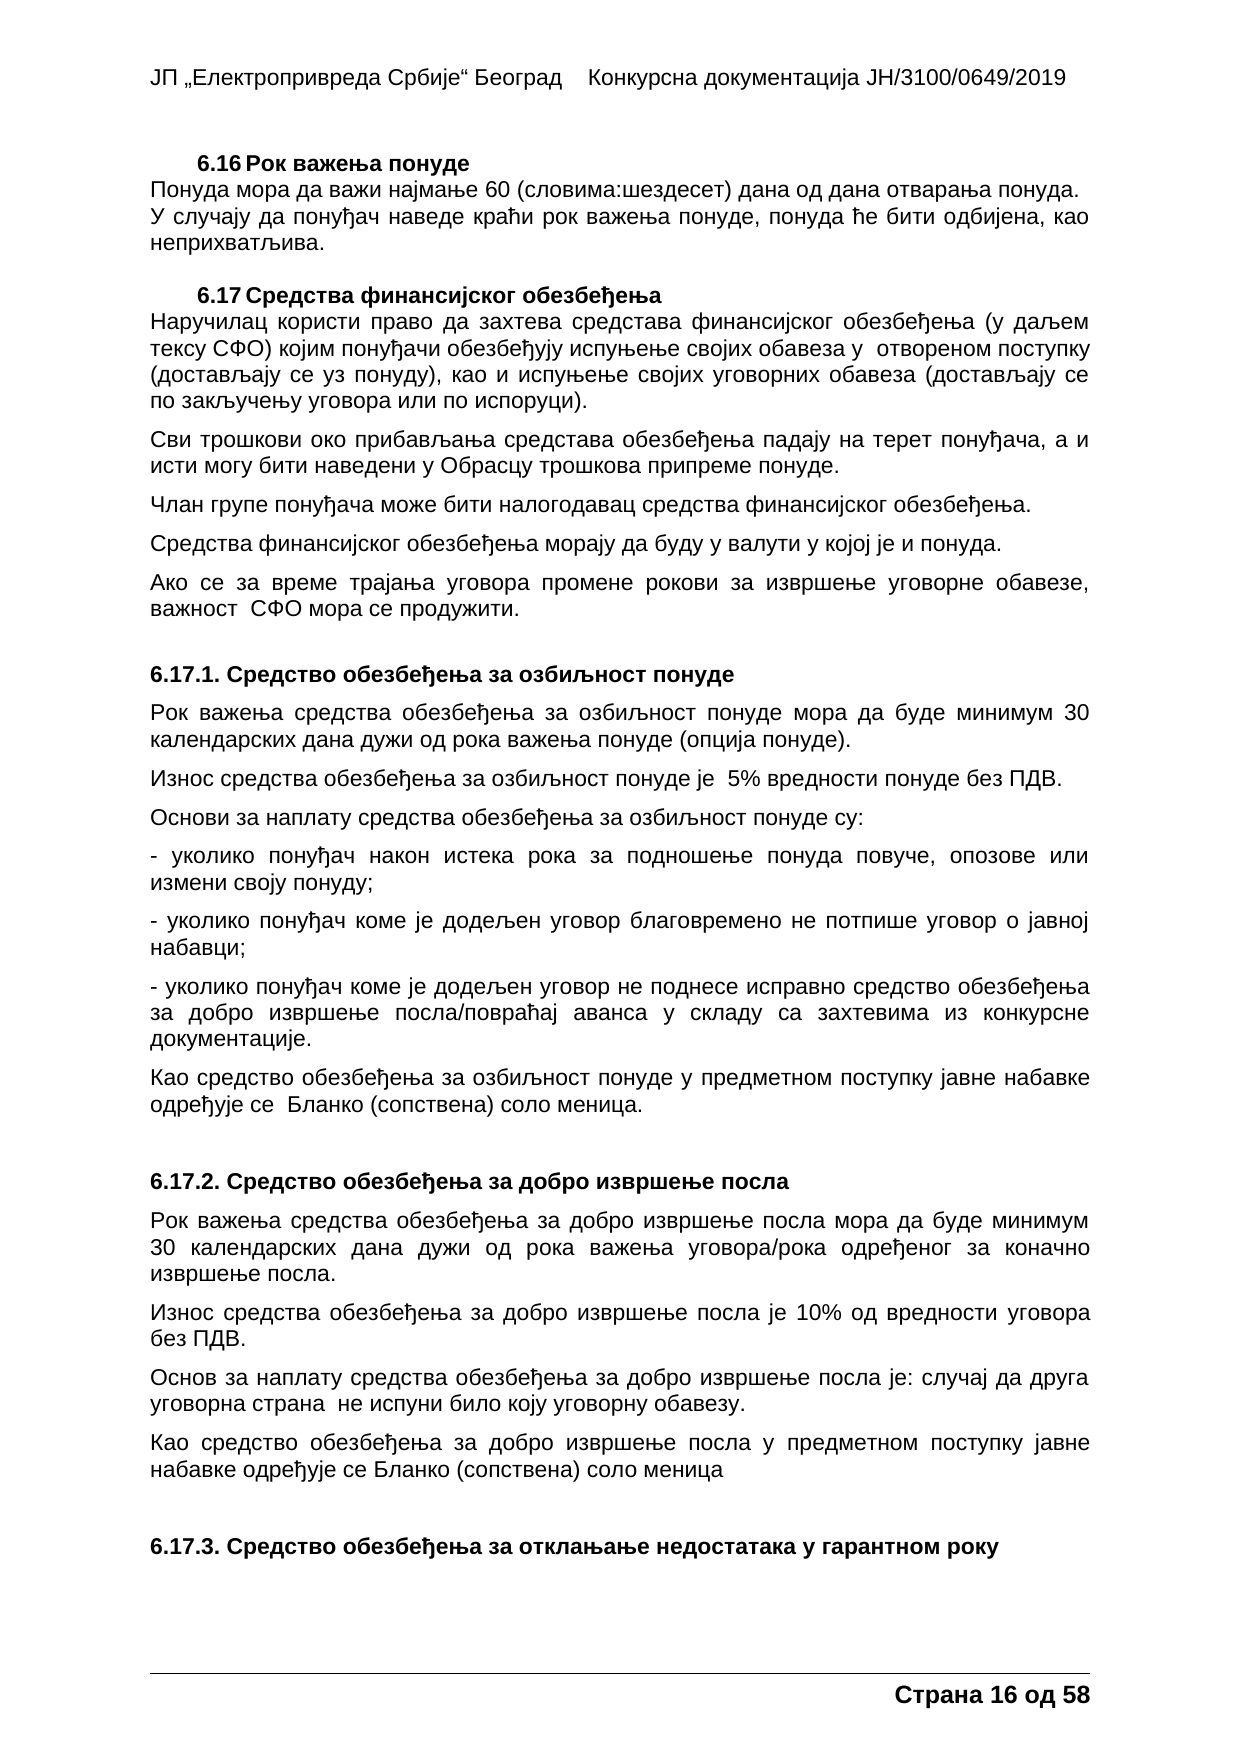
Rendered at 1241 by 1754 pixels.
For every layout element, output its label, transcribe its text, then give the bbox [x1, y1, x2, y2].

text Ако се за време трајања уговора промене рокови за извршење уговорне обавезе, важност СФО мора се продужити. [150, 569, 1090, 622]
text Основи за наплату средства обезбеђења за озбиљност понуде су: [150, 803, 1090, 830]
text Рок важења средства обезбеђења за озбиљност понуде мора да буде минимум 30 календарских дана дужи од рока важења понуде (опција понуде). [150, 699, 1090, 752]
text 6.17.3. Средство обезбеђења за отклањање недостатака у гарантном року [150, 1533, 1090, 1559]
text Средства финансијског обезбеђења морају да буду у валути у којој је и понуда. [150, 530, 1090, 556]
text Основ за наплату средства обезбеђења за добро извршење посла је: случај да друга уговорна страна не испуни било коју уговорну обавезу. [150, 1364, 1090, 1417]
text Износ средства обезбеђења за озбиљност понуде је 5% вредности понуде без ПДВ. [150, 764, 1090, 791]
text 6.17.2. Средство обезбеђења за добро извршење посла [150, 1168, 1090, 1195]
text Члан групе понуђача може бити налогодавац средства финансијског обезбеђења. [150, 491, 1090, 518]
text 6.17.1. Средство обезбеђења за озбиљност понуде [150, 661, 1090, 687]
list Средства финансијског обезбеђења [197, 282, 1090, 308]
text - уколико понуђач коме је додељен уговор благовремено не потпише уговор о јавној набавци; [150, 907, 1090, 960]
text Као средство обезбеђења за добро извршење посла у предметном поступку јавне набавке одређује се Бланко (сопствена) соло меница [150, 1429, 1090, 1482]
text Износ средства обезбеђења за добро извршење посла је 10% од вредности уговора без ПДВ. [150, 1299, 1090, 1351]
text Као средство обезбеђења за озбиљност понуде у предметном поступку јавне набавке одређује се Бланко (сопствена) соло меница. [150, 1064, 1090, 1117]
text Сви трошкови око прибављања средстава обезбеђења падају на терет понуђача, а и исти могу бити наведени у Обрасцу трошкова припреме понуде. [150, 426, 1090, 479]
list Рок важења понуде [197, 150, 1090, 176]
text Наручилац користи право да захтева средстава финансијског обезбеђења (у даљем тексу СФО) којим понуђачи обезбеђују испуњење својих обавеза у отвореном поступку (достављају се уз понуду), као и испуњење својих уговорних обавеза (достављају се по закључењу уговора или по испоруци). [150, 308, 1090, 413]
text - уколико понуђач након истека рока за подношење понуда повуче, опозове или измени своју понуду; [150, 842, 1090, 895]
text Рок важења средства обезбеђења за добро извршење посла мора да буде минимум 30 календарских дана дужи од рока важења уговора/рока одређеног за коначно извршење посла. [150, 1207, 1090, 1286]
text У случају да понуђач наведе краћи рок важења понуде, понуда ће бити одбијена, као неприхватљива. [150, 203, 1090, 255]
text - уколико понуђач коме је додељен уговор не поднесе исправно средство обезбеђења за добро извршење посла/повраћај аванса у складу са захтевима из конкурсне документације. [150, 973, 1090, 1052]
text Понуда мора да важи најмање 60 (словима:шездесет) дана од дана отварања понуда. [150, 176, 1090, 203]
